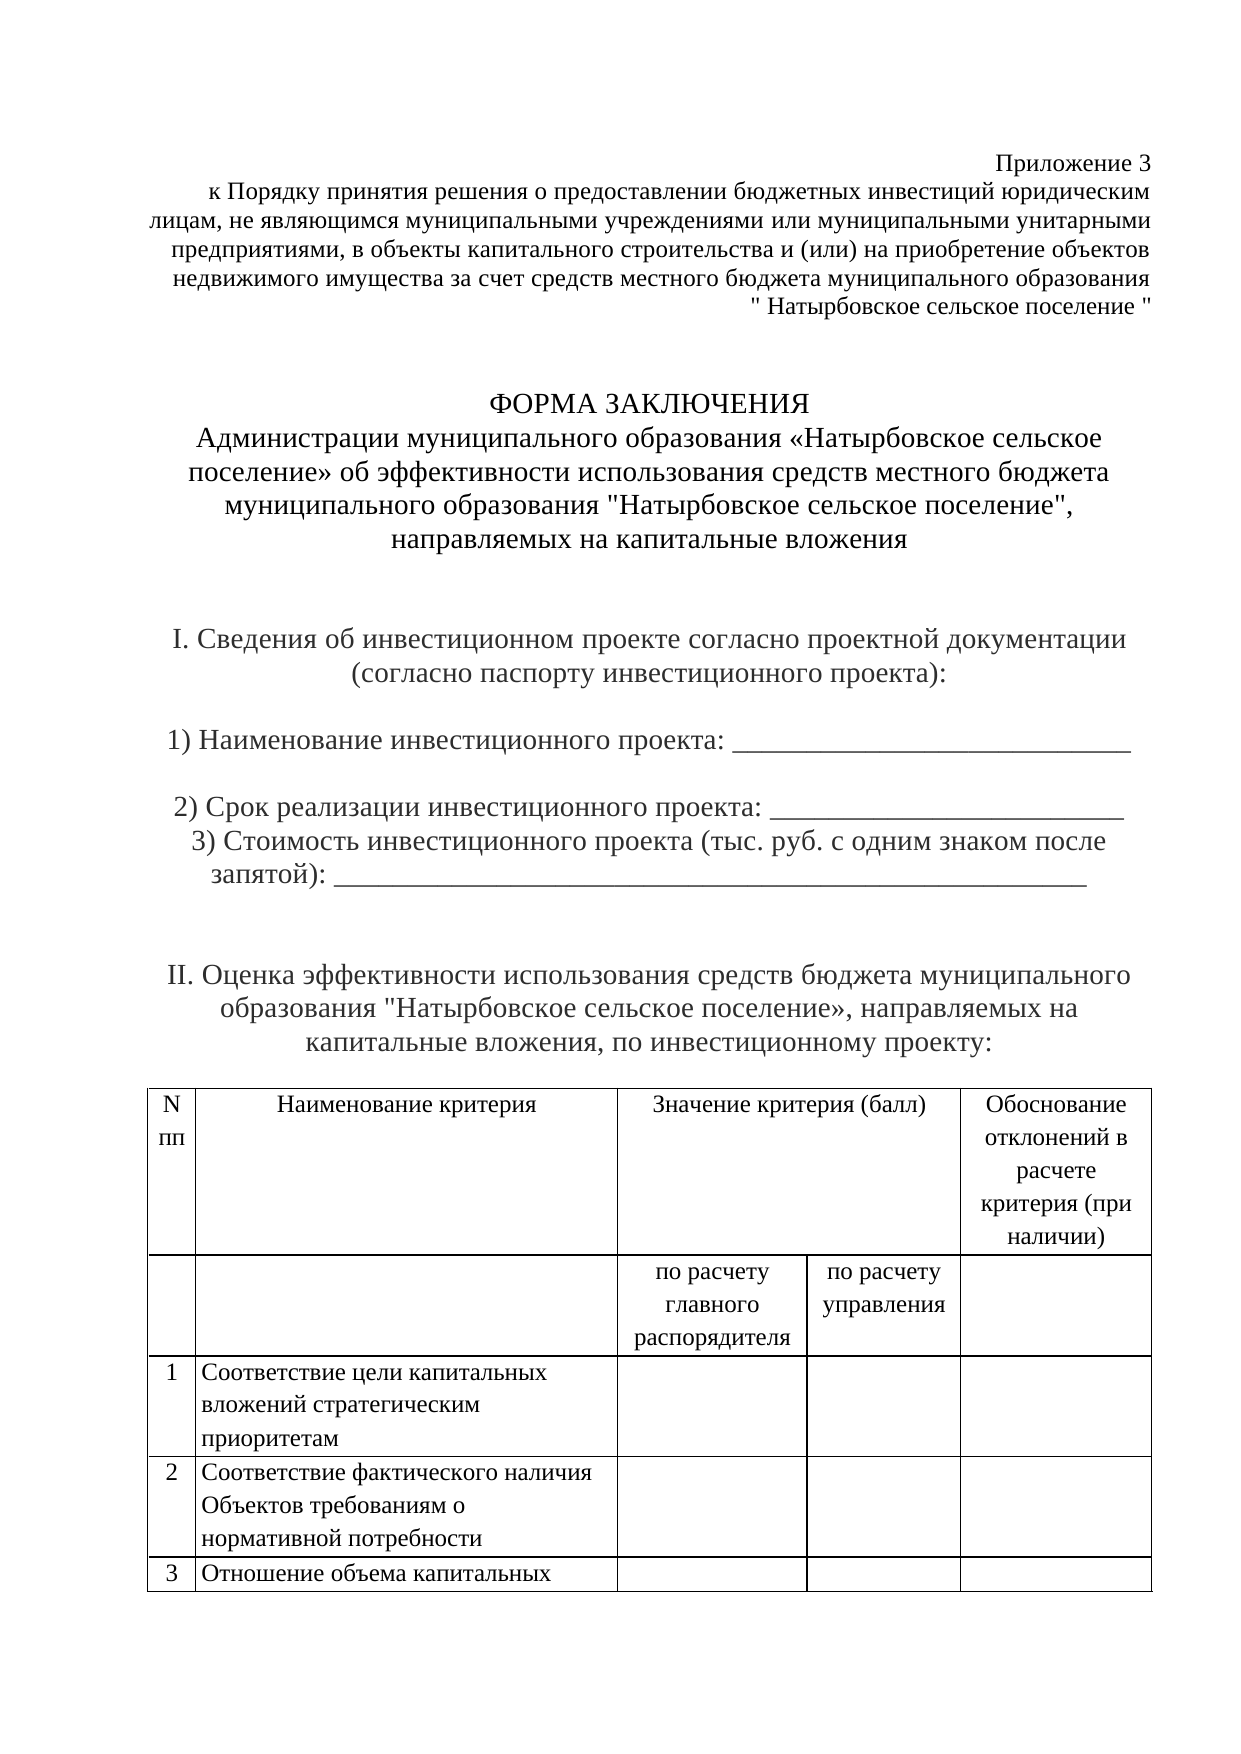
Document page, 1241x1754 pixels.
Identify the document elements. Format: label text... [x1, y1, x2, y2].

table_cell Значение критерия (балл) [618, 1089, 960, 1254]
text " Натырбовское сельское поселение " [148, 291, 1152, 320]
table_cell [808, 1457, 960, 1556]
table_cell [618, 1357, 806, 1456]
table_cell Соответствие фактического наличия Объектов требованиям о нормативной потребности [196, 1457, 617, 1556]
table_cell [808, 1558, 960, 1591]
text Приложение 3 к Порядку принятия решения о предоставлении бюджетных инвестиций юридическим лицам, не являющимся муниципальными учреждениями или муниципальными унитарными предприятиями, в объекты капитального строительства и (или) на приобретение объектов недвижимого имущества за счет средств местного бюджета муниципального образования [148, 148, 1152, 291]
table_cell [618, 1457, 806, 1556]
text Администрации муниципального образования «Натырбовское сельское поселение» об эффективности использования средств местного бюджета муниципального образования "Натырбовское сельское поселение", направляемых на капитальные вложения I. Сведения об инвестиционном проекте согласно проектной документации (согласно паспорту инвестиционного проекта): 1) Наименование инвестиционного проекта: ___________________________ 2) Срок реализации инвестиционного проекта: ________________________ 3) Стоимость инвестиционного проекта (тыс. руб. с одним знаком после запятой): ___________________________________________________ II. Оценка эффективности использования средств бюджета муниципального образования "Натырбовское сельское поселение», направляемых на капитальные вложения, по инвестиционному проекту: [148, 420, 1152, 1086]
table_cell 2 [148, 1457, 195, 1556]
table_cell [961, 1357, 1151, 1456]
table_cell [148, 1255, 195, 1355]
table_cell [808, 1357, 960, 1456]
table_cell 1 [148, 1356, 195, 1456]
table_cell [961, 1457, 1151, 1556]
table_cell Наименование критерия [196, 1089, 617, 1254]
table_cell Обоснование отклонений в расчете критерия (при наличии) [961, 1089, 1151, 1254]
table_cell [196, 1558, 617, 1591]
table_cell 3 [148, 1557, 195, 1591]
table_cell по расчету управления [808, 1256, 960, 1355]
text ФОРМА ЗАКЛЮЧЕНИЯ [148, 387, 1152, 420]
table_cell [961, 1256, 1151, 1355]
table_cell Соответствие цели капитальных вложений стратегическим приоритетам [196, 1357, 617, 1456]
table_cell [961, 1558, 1151, 1591]
table_cell [618, 1558, 806, 1591]
table_cell N пп [148, 1089, 195, 1254]
table_cell [196, 1256, 617, 1355]
table_cell по расчету главного распорядителя [618, 1256, 806, 1355]
